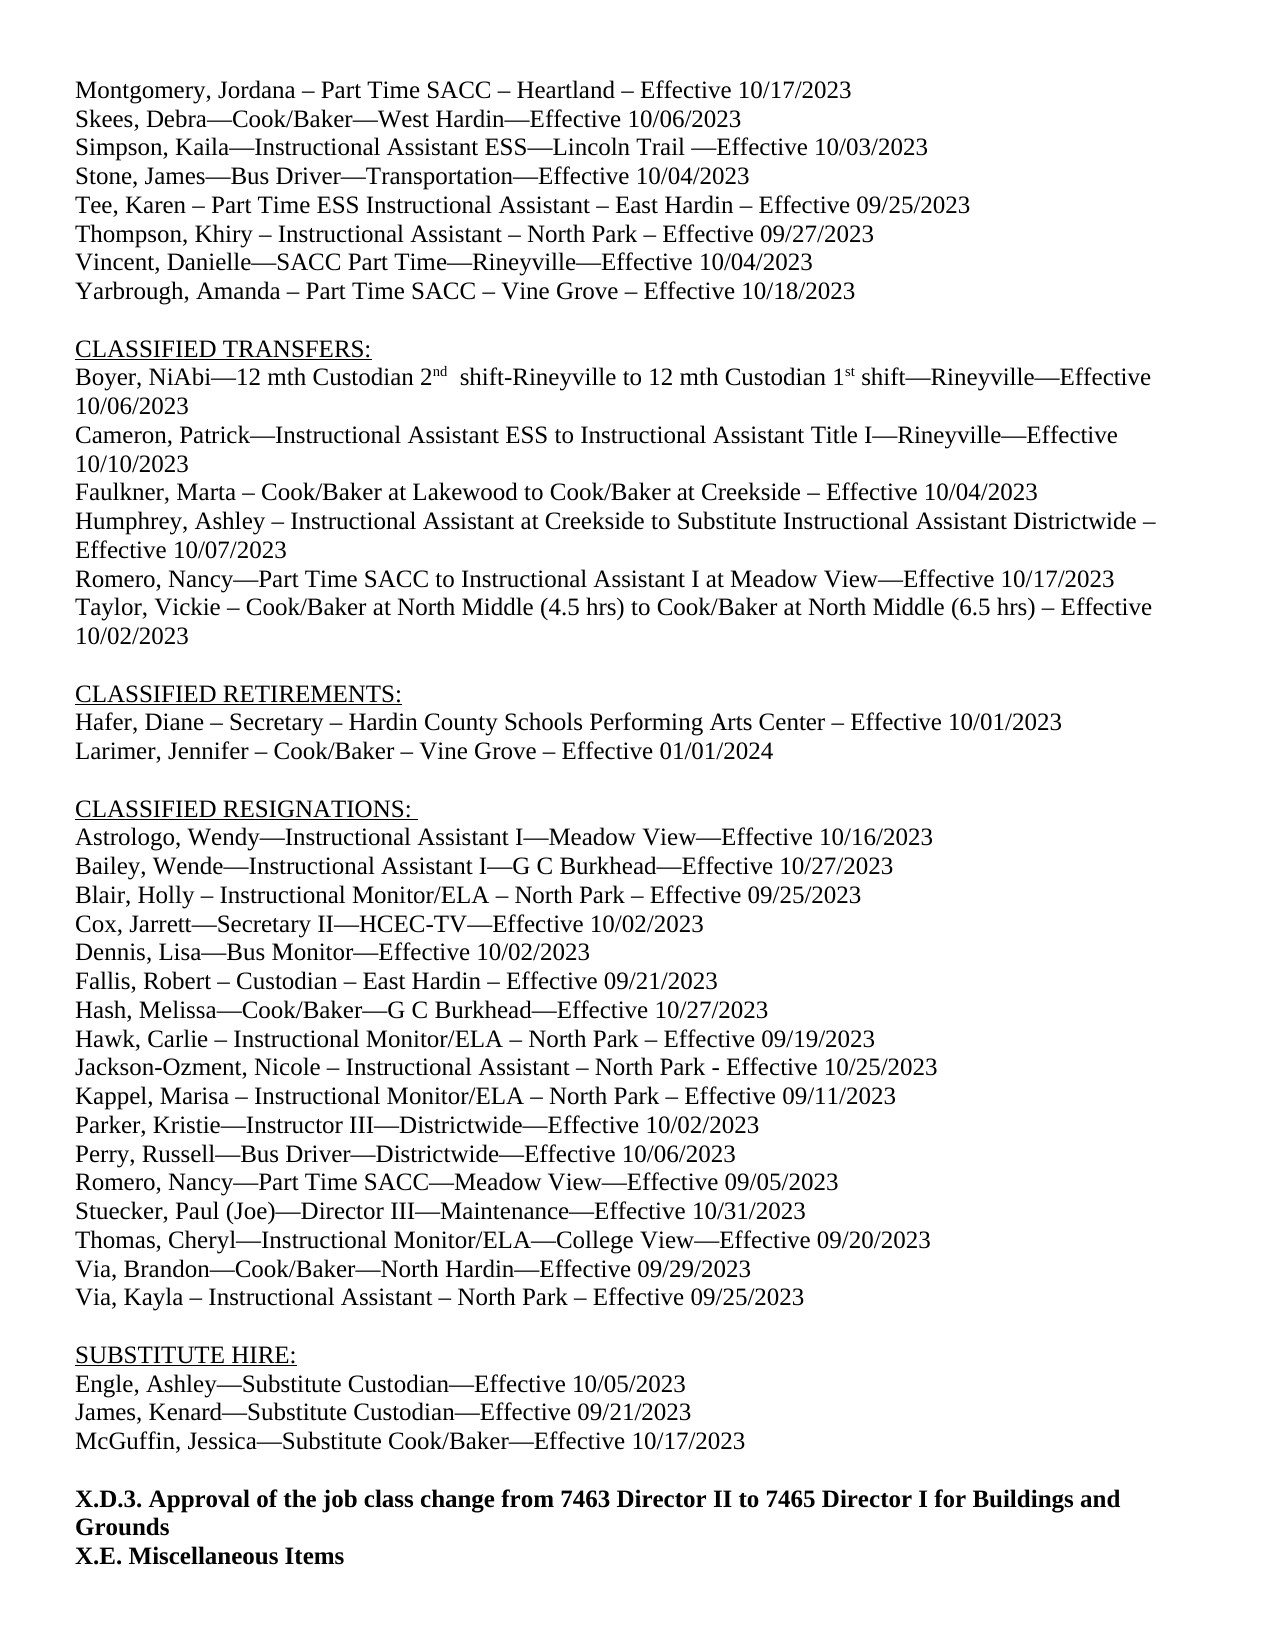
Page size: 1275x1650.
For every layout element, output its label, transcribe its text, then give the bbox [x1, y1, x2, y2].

text Astrologo, Wendy—Instructional Assistant I—Meadow View—Effective 10/16/2023 [75, 822, 1200, 851]
text Thomas, Cheryl—Instructional Monitor/ELA—College View—Effective 09/20/2023 [75, 1225, 1200, 1254]
text Vincent, Danielle—SACC Part Time—Rineyville—Effective 10/04/2023 [75, 247, 1200, 276]
text Montgomery, Jordana – Part Time SACC – Heartland – Effective 10/17/2023 [75, 75, 1200, 104]
text CLASSIFIED TRANSFERS: [75, 334, 1200, 362]
text CLASSIFIED RESIGNATIONS: [75, 794, 1200, 822]
text Romero, Nancy—Part Time SACC—Meadow View—Effective 09/05/2023 [75, 1167, 1200, 1196]
text Jackson-Ozment, Nicole – Instructional Assistant – North Park - Effective 10/25/2023 [75, 1052, 1200, 1081]
text Engle, Ashley—Substitute Custodian—Effective 10/05/2023 [75, 1369, 1200, 1397]
text X.D.3. Approval of the job class change from 7463 Director II to 7465 Director I for Buildings and Grounds [75, 1484, 1200, 1541]
text X.E. Miscellaneous Items [75, 1541, 1200, 1570]
text Via, Brandon—Cook/Baker—North Hardin—Effective 09/29/2023 [75, 1254, 1200, 1282]
text Hafer, Diane – Secretary – Hardin County Schools Performing Arts Center – Effective 10/01/2023 [75, 707, 1200, 736]
text Hawk, Carlie – Instructional Monitor/ELA – North Park – Effective 09/19/2023 [75, 1024, 1200, 1052]
text Thompson, Khiry – Instructional Assistant – North Park – Effective 09/27/2023 [75, 219, 1200, 247]
text Larimer, Jennifer – Cook/Baker – Vine Grove – Effective 01/01/2024 [75, 736, 1200, 765]
text Kappel, Marisa – Instructional Monitor/ELA – North Park – Effective 09/11/2023 [75, 1081, 1200, 1110]
text Fallis, Robert – Custodian – East Hardin – Effective 09/21/2023 [75, 966, 1200, 995]
text Stone, James—Bus Driver—Transportation—Effective 10/04/2023 [75, 161, 1200, 190]
text Faulkner, Marta – Cook/Baker at Lakewood to Cook/Baker at Creekside – Effective 10/04/2023 [75, 477, 1200, 506]
text Hash, Melissa—Cook/Baker—G C Burkhead—Effective 10/27/2023 [75, 995, 1200, 1024]
text Blair, Holly – Instructional Monitor/ELA – North Park – Effective 09/25/2023 [75, 880, 1200, 909]
text Cameron, Patrick—Instructional Assistant ESS to Instructional Assistant Title I—Rineyville—Effective 10/10/2023 [75, 420, 1200, 477]
text Simpson, Kaila—Instructional Assistant ESS—Lincoln Trail —Effective 10/03/2023 [75, 132, 1200, 161]
text Boyer, NiAbi—12 mth Custodian 2nd shift-Rineyville to 12 mth Custodian 1st shift—Rineyville—Effective 10/06/2023 [75, 362, 1200, 420]
text SUBSTITUTE HIRE: [75, 1340, 1200, 1369]
text Skees, Debra—Cook/Baker—West Hardin—Effective 10/06/2023 [75, 104, 1200, 132]
text Parker, Kristie—Instructor III—Districtwide—Effective 10/02/2023 [75, 1110, 1200, 1139]
text Taylor, Vickie – Cook/Baker at North Middle (4.5 hrs) to Cook/Baker at North Middle (6.5 hrs) – Effective 10/02/2023 [75, 592, 1200, 650]
text Perry, Russell—Bus Driver—Districtwide—Effective 10/06/2023 [75, 1139, 1200, 1167]
text Bailey, Wende—Instructional Assistant I—G C Burkhead—Effective 10/27/2023 [75, 851, 1200, 880]
text Via, Kayla – Instructional Assistant – North Park – Effective 09/25/2023 [75, 1282, 1200, 1311]
text Yarbrough, Amanda – Part Time SACC – Vine Grove – Effective 10/18/2023 [75, 276, 1200, 305]
text James, Kenard—Substitute Custodian—Effective 09/21/2023 [75, 1397, 1200, 1426]
text Cox, Jarrett—Secretary II—HCEC-TV—Effective 10/02/2023 [75, 909, 1200, 937]
text Humphrey, Ashley – Instructional Assistant at Creekside to Substitute Instructional Assistant Districtwide – Effective 10/07/2023 [75, 506, 1200, 564]
text Stuecker, Paul (Joe)—Director III—Maintenance—Effective 10/31/2023 [75, 1196, 1200, 1225]
text Tee, Karen – Part Time ESS Instructional Assistant – East Hardin – Effective 09/25/2023 [75, 190, 1200, 219]
text Dennis, Lisa—Bus Monitor—Effective 10/02/2023 [75, 937, 1200, 966]
text CLASSIFIED RETIREMENTS: [75, 679, 1200, 707]
text Romero, Nancy—Part Time SACC to Instructional Assistant I at Meadow View—Effective 10/17/2023 [75, 564, 1200, 592]
text McGuffin, Jessica—Substitute Cook/Baker—Effective 10/17/2023 [75, 1426, 1200, 1455]
